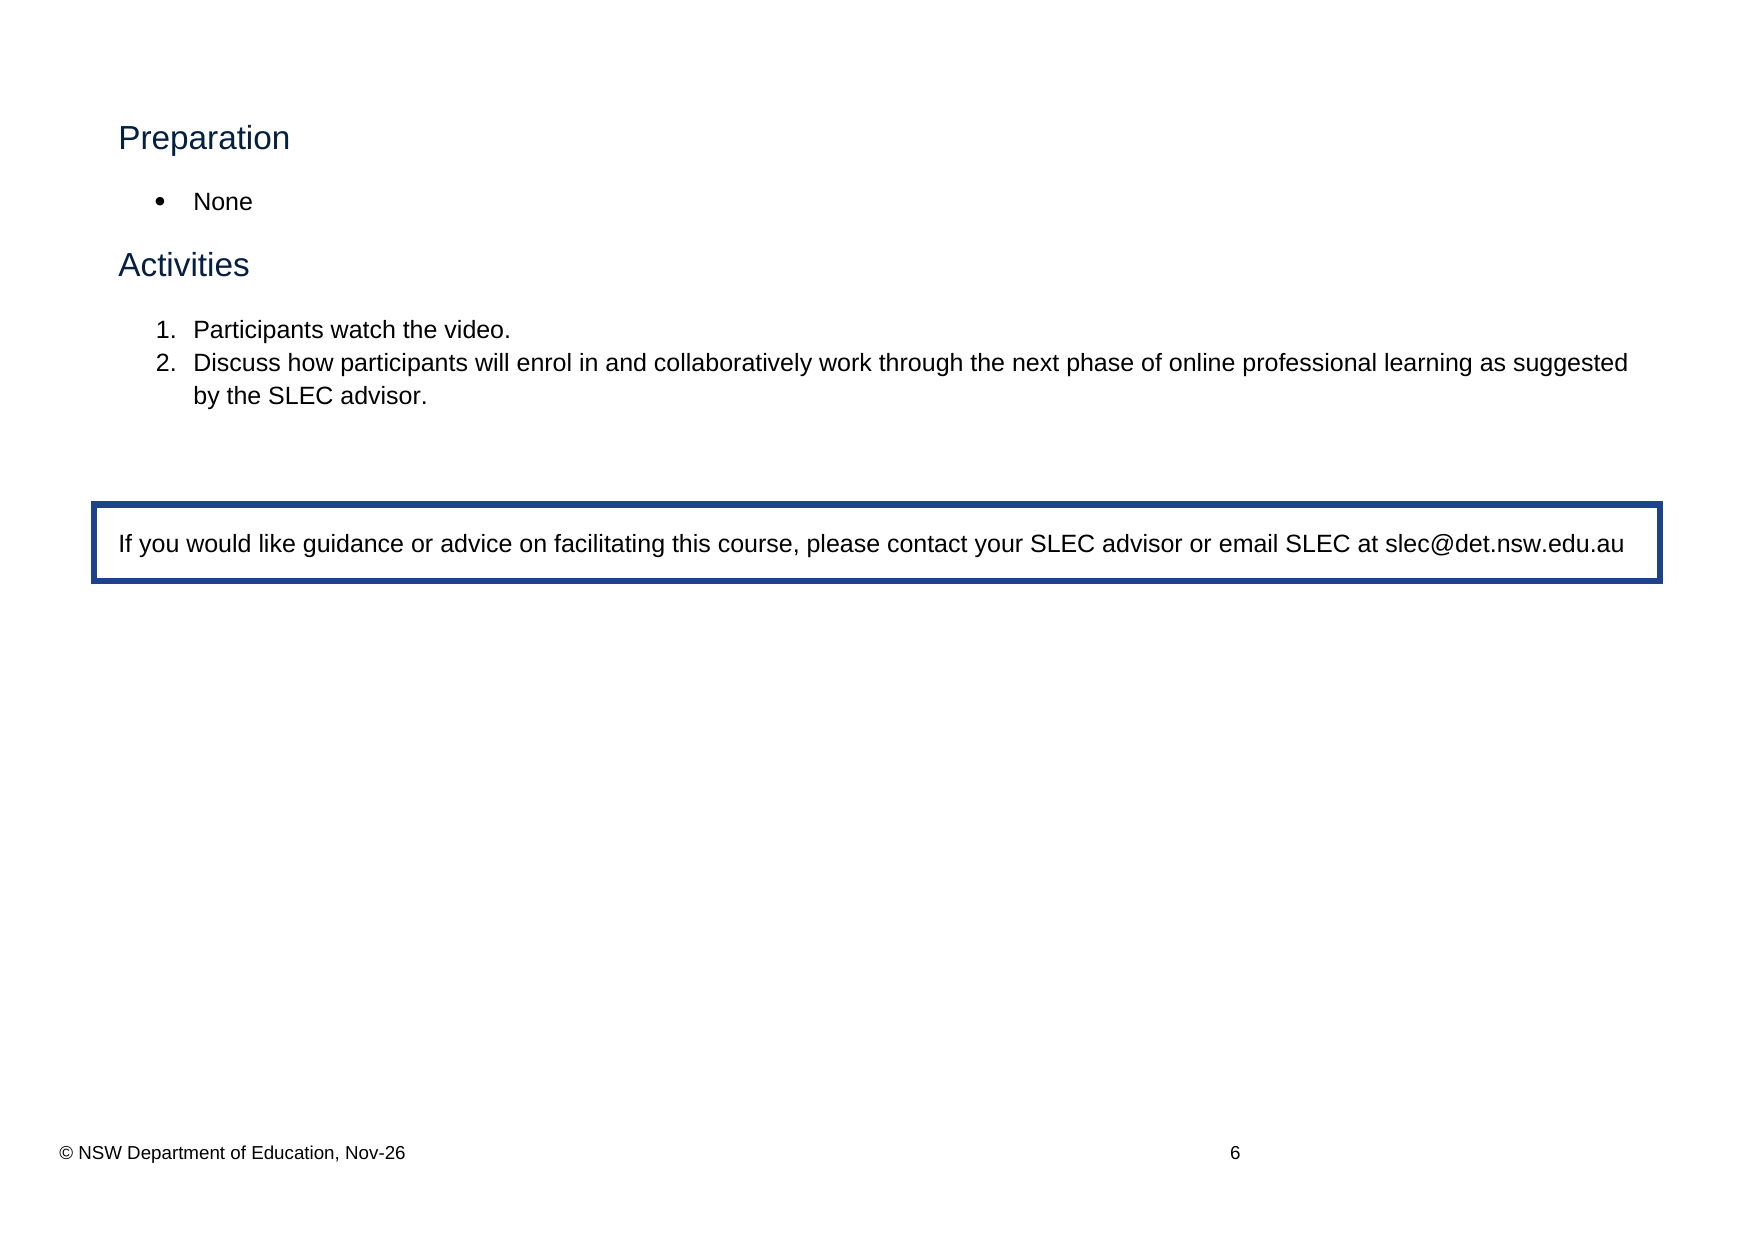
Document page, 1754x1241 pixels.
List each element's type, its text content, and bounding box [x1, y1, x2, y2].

list Discuss how participants will enrol in and collaboratively work through the next phase of online professional learning as suggested by the SLEC advisor. [156, 348, 1636, 409]
subtitle Preparation [118, 118, 1636, 157]
text If you would like guidance or advice on facilitating this course, please contact your SLEC advisor or email SLEC at slec@det.nsw.edu.au [97, 508, 1657, 578]
subtitle Activities [118, 245, 1636, 284]
list Participants watch the video. [156, 314, 1636, 343]
list None [156, 187, 1636, 216]
